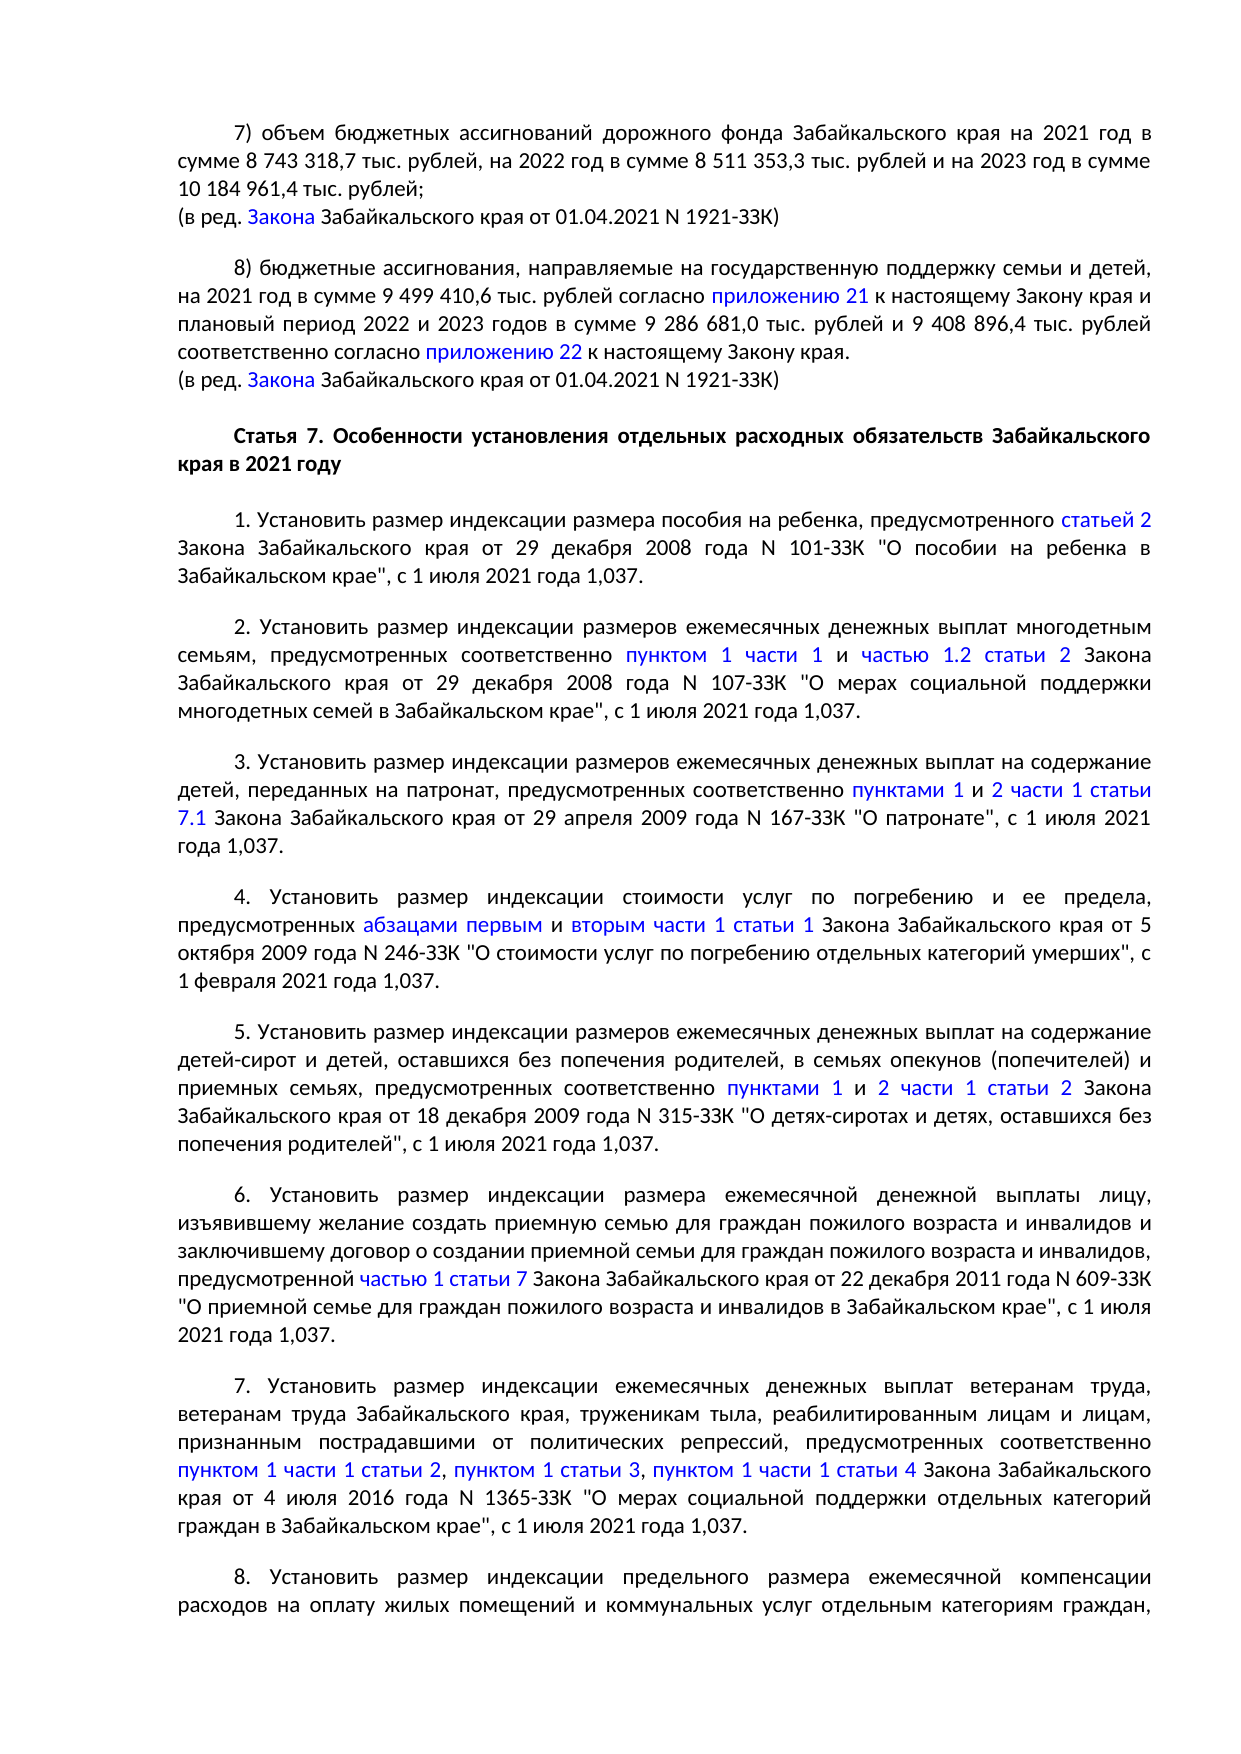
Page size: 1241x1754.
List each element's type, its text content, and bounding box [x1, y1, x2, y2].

text (в ред. Закона Забайкальского края от 01.04.2021 N 1921-ЗЗК) [177, 202, 1152, 230]
text 7. Установить размер индексации ежемесячных денежных выплат ветеранам труда, ветеранам труда Забайкальского края, труженикам тыла, реабилитированным лицам и лицам, признанным пострадавшими от политических репрессий, предусмотренных соответственно пунктом 1 части 1 статьи 2, пунктом 1 статьи 3, пунктом 1 части 1 статьи 4 Закона Забайкальского края от 4 июля 2016 года N 1365-ЗЗК "О мерах социальной поддержки отдельных категорий граждан в Забайкальском крае", с 1 июля 2021 года 1,037. [177, 1371, 1152, 1539]
title Статья 7. Особенности установления отдельных расходных обязательств Забайкальского края в 2021 году [177, 421, 1152, 477]
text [177, 1562, 1152, 1618]
text 6. Установить размер индексации размера ежемесячной денежной выплаты лицу, изъявившему желание создать приемную семью для граждан пожилого возраста и инвалидов и заключившему договор о создании приемной семьи для граждан пожилого возраста и инвалидов, предусмотренной частью 1 статьи 7 Закона Забайкальского края от 22 декабря 2011 года N 609-ЗЗК "О приемной семье для граждан пожилого возраста и инвалидов в Забайкальском крае", с 1 июля 2021 года 1,037. [177, 1180, 1152, 1348]
text 3. Установить размер индексации размеров ежемесячных денежных выплат на содержание детей, переданных на патронат, предусмотренных соответственно пунктами 1 и 2 части 1 статьи 7.1 Закона Забайкальского края от 29 апреля 2009 года N 167-ЗЗК "О патронате", с 1 июля 2021 года 1,037. [177, 747, 1152, 859]
text 7) объем бюджетных ассигнований дорожного фонда Забайкальского края на 2021 год в сумме 8 743 318,7 тыс. рублей, на 2022 год в сумме 8 511 353,3 тыс. рублей и на 2023 год в сумме 10 184 961,4 тыс. рублей; [177, 118, 1152, 202]
text (в ред. Закона Забайкальского края от 01.04.2021 N 1921-ЗЗК) [177, 365, 1152, 393]
text 8) бюджетные ассигнования, направляемые на государственную поддержку семьи и детей, на 2021 год в сумме 9 499 410,6 тыс. рублей согласно приложению 21 к настоящему Закону края и плановый период 2022 и 2023 годов в сумме 9 286 681,0 тыс. рублей и 9 408 896,4 тыс. рублей соответственно согласно приложению 22 к настоящему Закону края. [177, 253, 1152, 365]
text 5. Установить размер индексации размеров ежемесячных денежных выплат на содержание детей-сирот и детей, оставшихся без попечения родителей, в семьях опекунов (попечителей) и приемных семьях, предусмотренных соответственно пунктами 1 и 2 части 1 статьи 2 Закона Забайкальского края от 18 декабря 2009 года N 315-ЗЗК "О детях-сиротах и детях, оставшихся без попечения родителей", с 1 июля 2021 года 1,037. [177, 1017, 1152, 1157]
text 1. Установить размер индексации размера пособия на ребенка, предусмотренного статьей 2 Закона Забайкальского края от 29 декабря 2008 года N 101-ЗЗК "О пособии на ребенка в Забайкальском крае", с 1 июля 2021 года 1,037. [177, 505, 1152, 589]
text 4. Установить размер индексации стоимости услуг по погребению и ее предела, предусмотренных абзацами первым и вторым части 1 статьи 1 Закона Забайкальского края от 5 октября 2009 года N 246-ЗЗК "О стоимости услуг по погребению отдельных категорий умерших", с 1 февраля 2021 года 1,037. [177, 882, 1152, 994]
text 2. Установить размер индексации размеров ежемесячных денежных выплат многодетным семьям, предусмотренных соответственно пунктом 1 части 1 и частью 1.2 статьи 2 Закона Забайкальского края от 29 декабря 2008 года N 107-ЗЗК "О мерах социальной поддержки многодетных семей в Забайкальском крае", с 1 июля 2021 года 1,037. [177, 612, 1152, 724]
